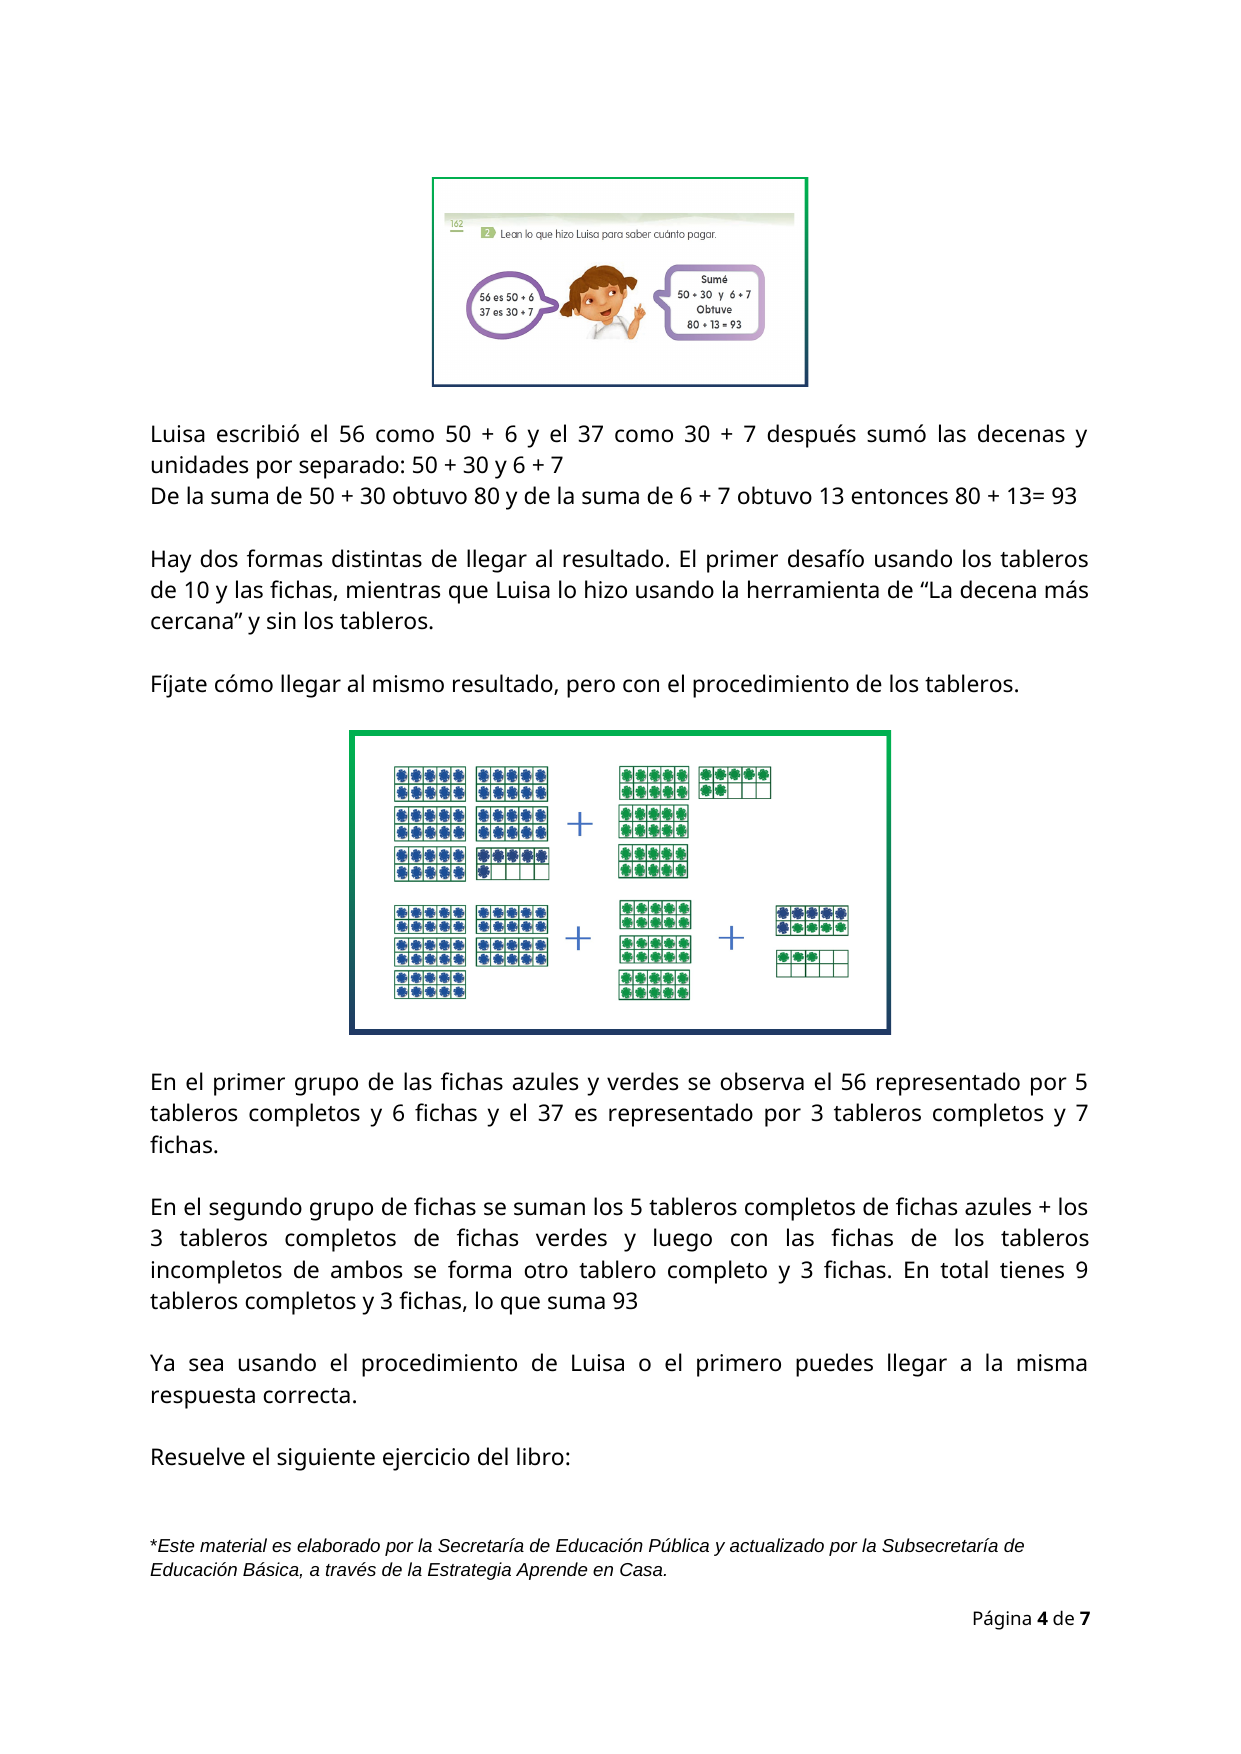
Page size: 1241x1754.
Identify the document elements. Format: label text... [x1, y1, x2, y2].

text Fíjate cómo llegar al mismo resultado, pero con el procedimiento de los tableros. [150, 668, 1090, 699]
text Resuelve el siguiente ejercicio del libro: [150, 1441, 1090, 1472]
text Luisa escribió el 56 como 50 + 6 y el 37 como 30 + 7 después sumó las decenas y unidades por separado: 50 + 30 y 6 + 7 [150, 418, 1090, 480]
picture [431, 177, 809, 387]
text En el primer grupo de las fichas azules y verdes se observa el 56 representado por 5 tableros completos y 6 fichas y el 37 es representado por 3 tableros completos y 7 fichas. [150, 1066, 1090, 1160]
text En el segundo grupo de fichas se suman los 5 tableros completos de fichas azules + los 3 tableros completos de fichas verdes y luego con las fichas de los tableros incompletos de ambos se forma otro tablero completo y 3 fichas. En total tienes 9 tableros completos y 3 fichas, lo que suma 93 [150, 1191, 1090, 1316]
text De la suma de 50 + 30 obtuvo 80 y de la suma de 6 + 7 obtuvo 13 entonces 80 + 13= 93 [150, 480, 1090, 511]
picture [349, 730, 892, 1035]
text Hay dos formas distintas de llegar al resultado. El primer desafío usando los tableros de 10 y las fichas, mientras que Luisa lo hizo usando la herramienta de “La decena más cercana” y sin los tableros. [150, 543, 1090, 636]
text Ya sea usando el procedimiento de Luisa o el primero puedes llegar a la misma respuesta correcta. [150, 1347, 1090, 1410]
